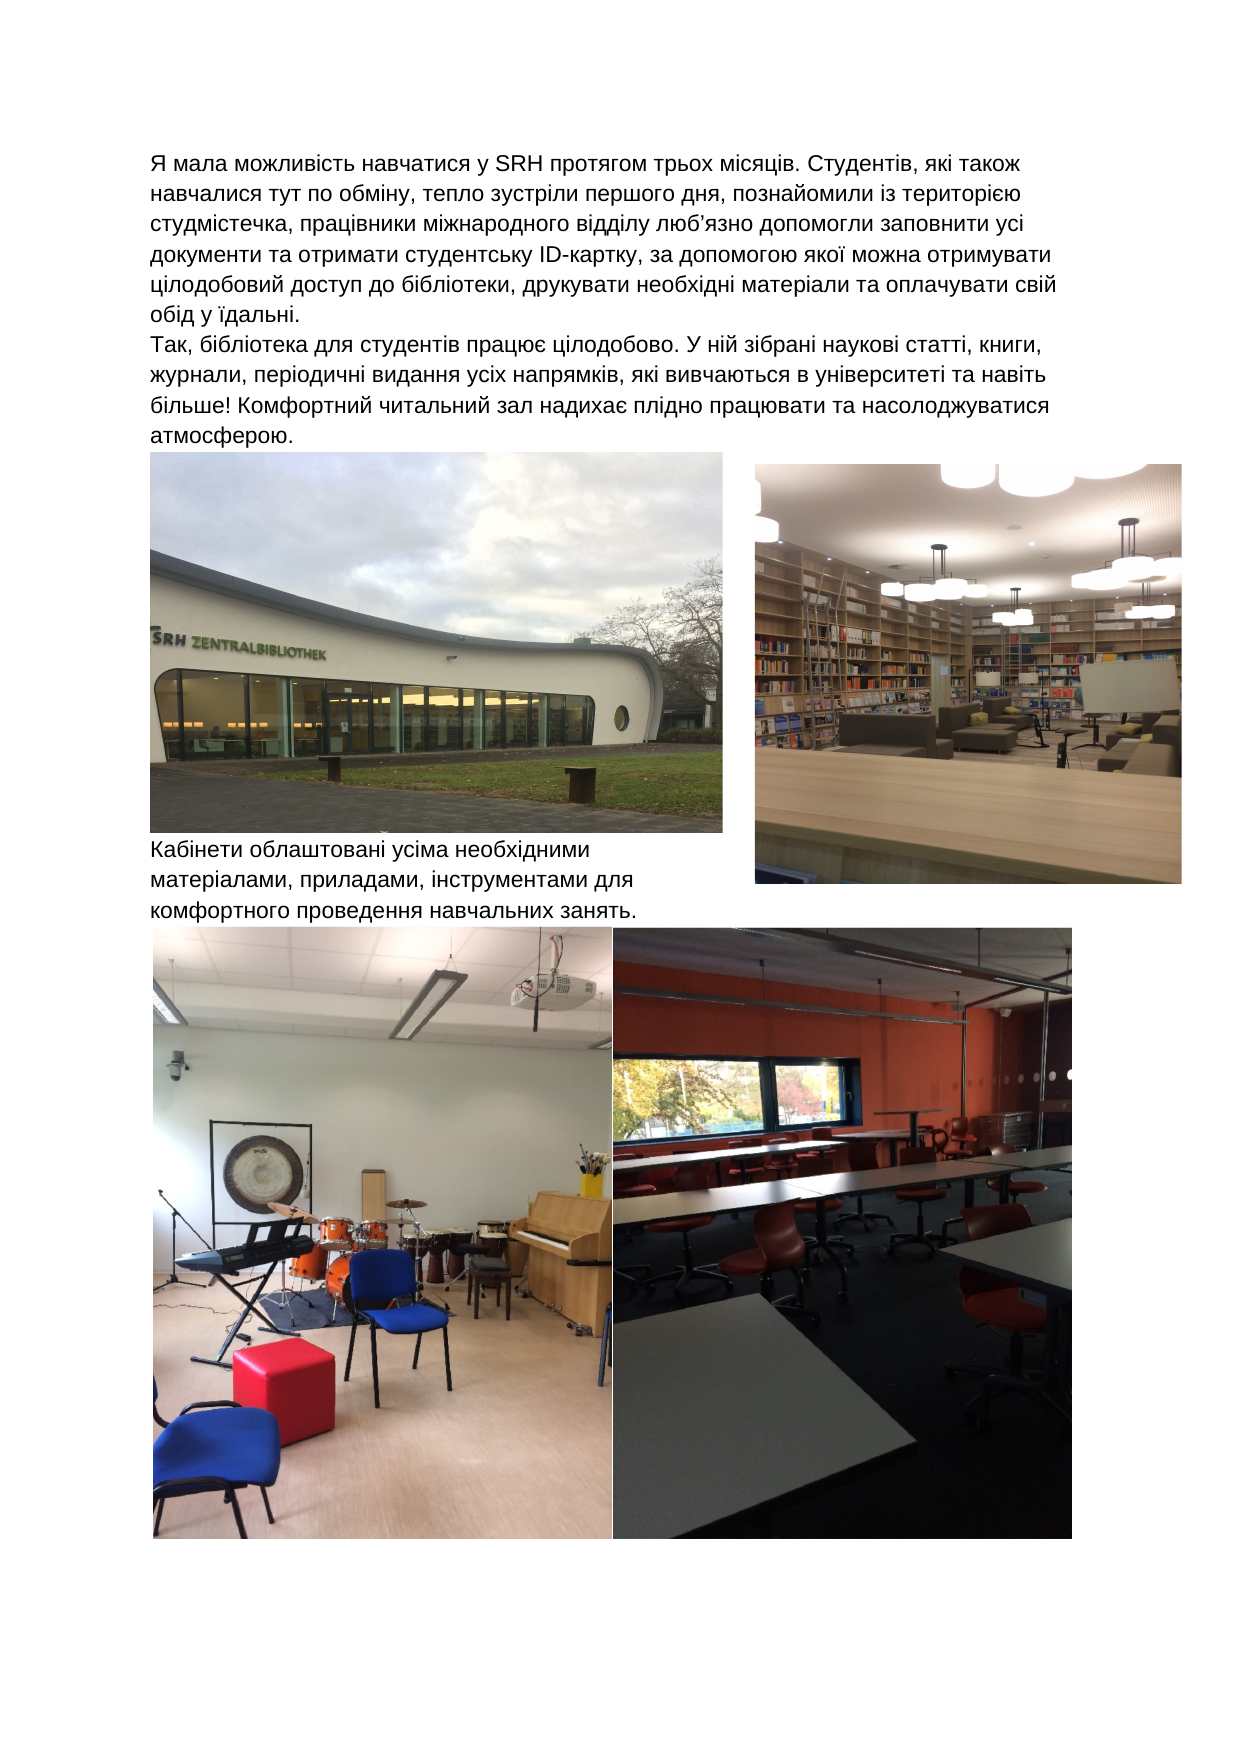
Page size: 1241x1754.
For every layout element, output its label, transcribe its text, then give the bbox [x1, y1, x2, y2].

text Кабінети облаштовані усіма необхідними матеріалами, приладами, інструментами для комфортного проведення навчальних занять. [150, 836, 1090, 923]
picture [150, 452, 723, 833]
picture [613, 928, 1072, 1538]
picture [153, 927, 612, 1538]
picture [754, 464, 1182, 884]
